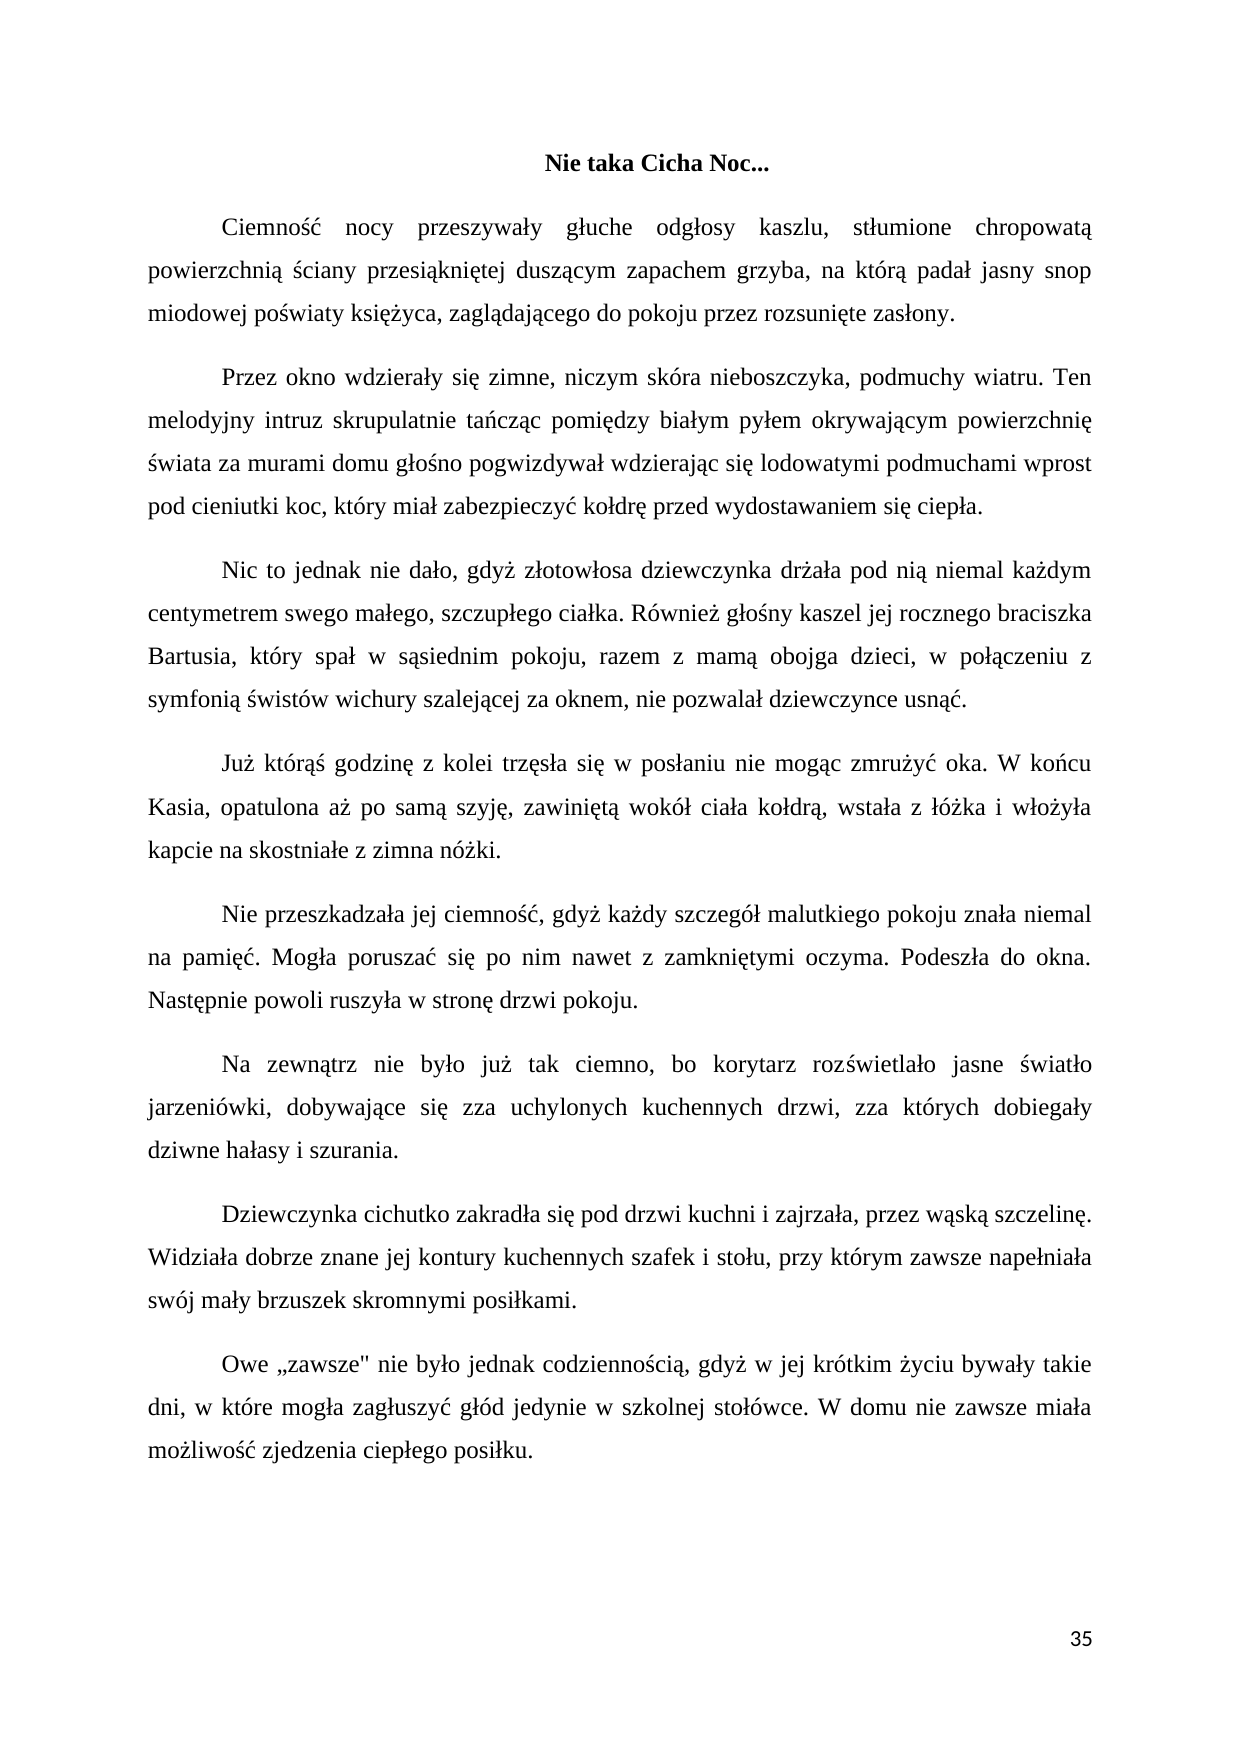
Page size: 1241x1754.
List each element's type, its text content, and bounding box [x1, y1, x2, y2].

text Nie taka Cicha Noc... [148, 148, 1093, 176]
text Ciemność nocy przeszywały głuche odgłosy kaszlu, stłumione chropowatą powierzchnią ściany przesiąkniętej duszącym zapachem grzyba, na którą padał jasny snop miodowej poświaty księżyca, zaglądającego do pokoju przez rozsunięte zasłony. [148, 212, 1093, 327]
text Dziewczynka cichutko zakradła się pod drzwi kuchni i zajrzała, przez wąską szczelinę. Widziała dobrze znane jej kontury kuchennych szafek i stołu, przy którym zawsze napełniała swój mały brzuszek skromnymi posiłkami. [148, 1199, 1093, 1314]
text Owe „zawsze" nie było jednak codziennością, gdyż w jej krótkim życiu bywały takie dni, w które mogła zagłuszyć głód jedynie w szkolnej stołówce. W domu nie zawsze miała możliwość zjedzenia ciepłego posiłku. [148, 1349, 1093, 1464]
text Nie przeszkadzała jej ciemność, gdyż każdy szczegół malutkiego pokoju znała niemal na pamięć. Mogła poruszać się po nim nawet z zamkniętymi oczyma. Podeszła do okna. Następnie powoli ruszyła w stronę drzwi pokoju. [148, 899, 1093, 1014]
text Już którąś godzinę z kolei trzęsła się w posłaniu nie mogąc zmrużyć oka. W końcu Kasia, opatulona aż po samą szyję, zawiniętą wokół ciała kołdrą, wstała z łóżka i włożyła kapcie na skostniałe z zimna nóżki. [148, 748, 1093, 863]
text Nic to jednak nie dało, gdyż złotowłosa dziewczynka drżała pod nią niemal każdym centymetrem swego małego, szczupłego ciałka. Również głośny kaszel jej rocznego braciszka Bartusia, który spał w sąsiednim pokoju, razem z mamą obojga dzieci, w połączeniu z symfonią świstów wichury szalejącej za oknem, nie pozwalał dziewczynce usnąć. [148, 555, 1093, 713]
text Przez okno wdzierały się zimne, niczym skóra nieboszczyka, podmuchy wiatru. Ten melodyjny intruz skrupulatnie tańcząc pomiędzy białym pyłem okrywającym powierzchnię świata za murami domu głośno pogwizdywał wdzierając się lodowatymi podmuchami wprost pod cieniutki koc, który miał zabezpieczyć kołdrę przed wydostawaniem się ciepła. [148, 362, 1093, 520]
text Na zewnątrz nie było już tak ciemno, bo korytarz rozświetlało jasne światło jarzeniówki, dobywające się zza uchylonych kuchennych drzwi, zza których dobiegały dziwne hałasy i szurania. [148, 1049, 1093, 1164]
